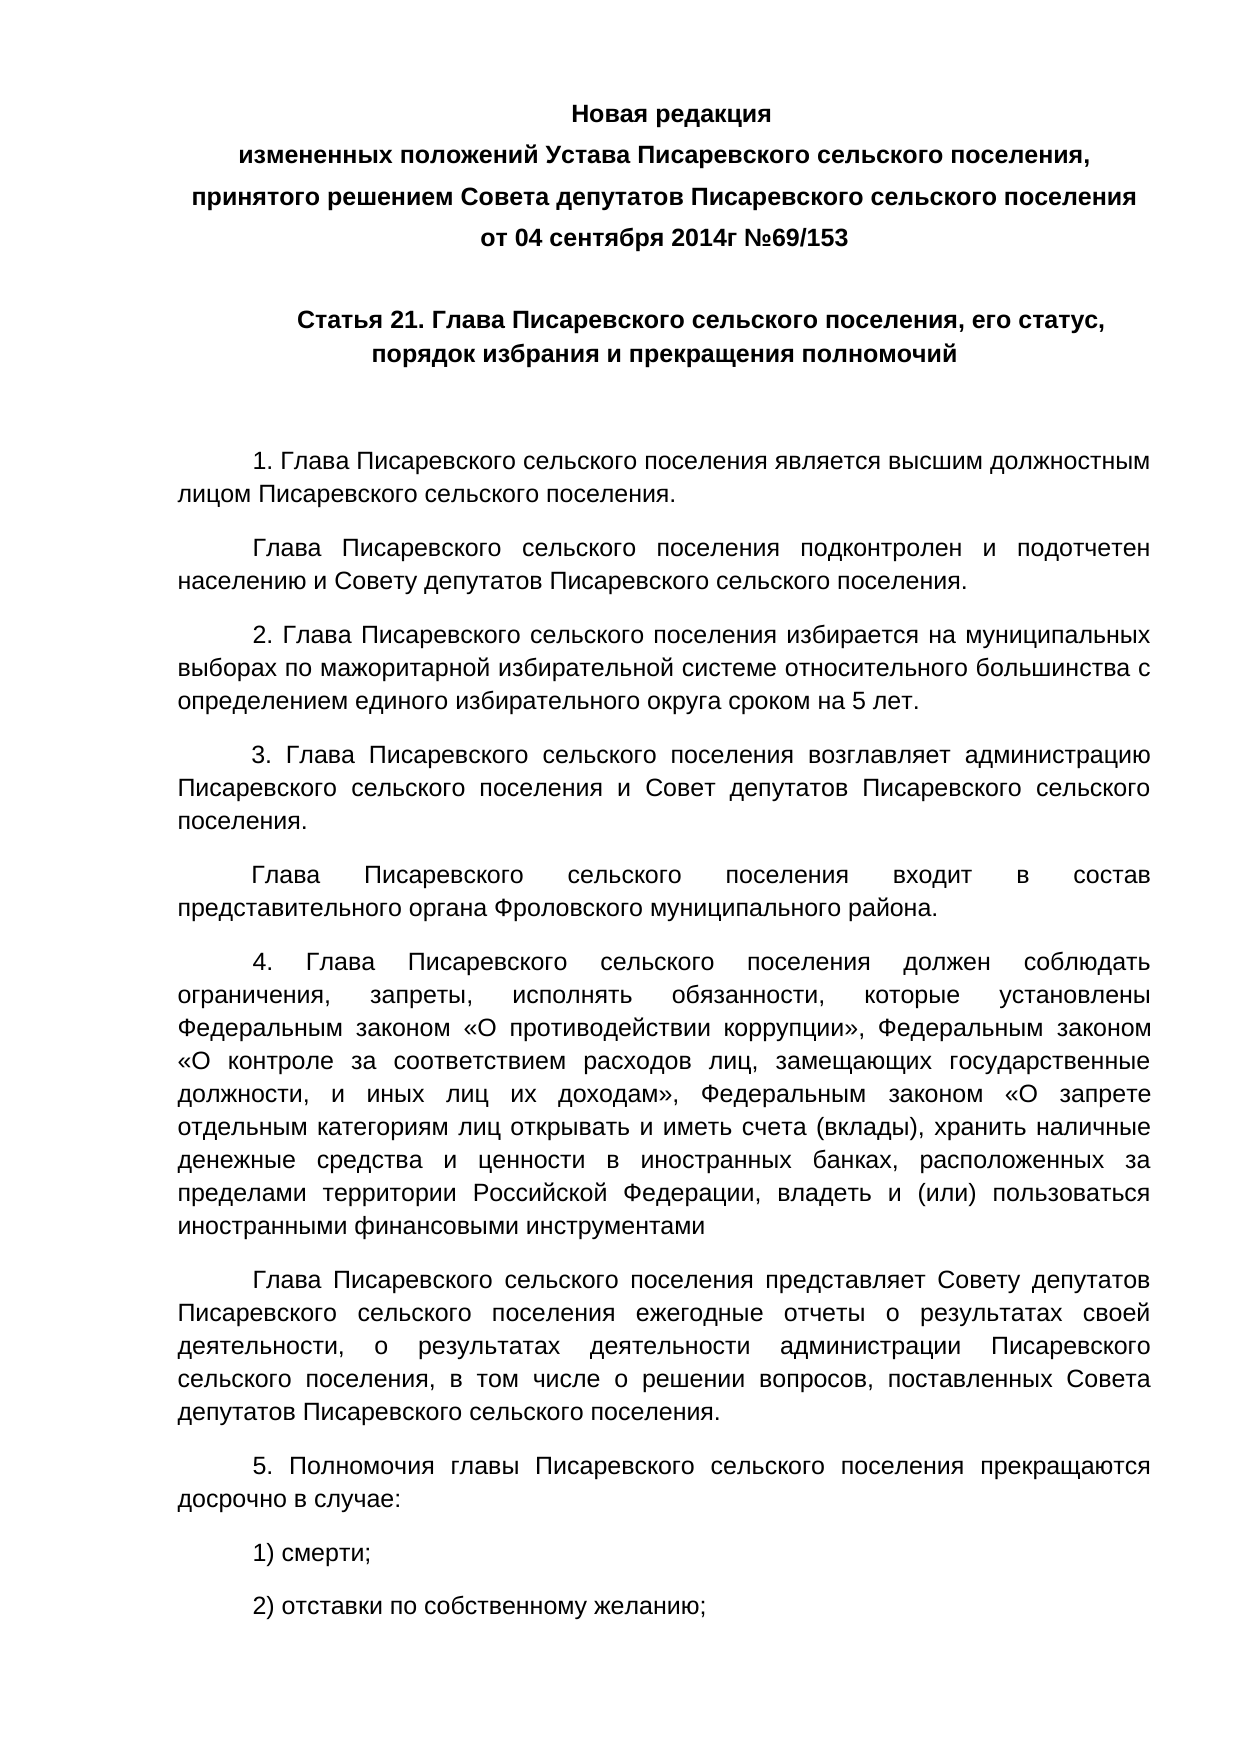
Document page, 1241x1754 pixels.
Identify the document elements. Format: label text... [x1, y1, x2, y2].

text Новая редакция [177, 99, 1152, 128]
text Глава Писаревского сельского поселения представляет Совету депутатов Писаревского сельского поселения ежегодные отчеты о результатах своей деятельности, о результатах деятельности администрации Писаревского сельского поселения, в том числе о решении вопросов, поставленных Совета депутатов Писаревского сельского поселения. [177, 1265, 1152, 1426]
text Статья 21. Глава Писаревского сельского поселения, его статус, порядок избрания и прекращения полномочий [177, 306, 1152, 367]
text Глава Писаревского сельского поселения входит в состав представительного органа Фроловского муниципального района. [177, 860, 1152, 922]
text 5. Полномочия главы Писаревского сельского поселения прекращаются досрочно в случае: [177, 1451, 1152, 1512]
text 1. Глава Писаревского сельского поселения является высшим должностным лицом Писаревского сельского поселения. [177, 446, 1152, 508]
text от 04 сентября 2014г №69/153 [177, 223, 1152, 252]
text 4. Глава Писаревского сельского поселения должен соблюдать ограничения, запреты, исполнять обязанности, которые установлены Федеральным законом «О противодействии коррупции», Федеральным законом «О контроле за соответствием расходов лиц, замещающих государственные должности, и иных лиц их доходам», Федеральным законом «О запрете отдельным категориям лиц открывать и иметь счета (вклады), хранить наличные денежные средства и ценности в иностранных банках, расположенных за пределами территории Российской Федерации, владеть и (или) пользоваться иностранными финансовыми инструментами [177, 947, 1152, 1239]
text Глава Писаревского сельского поселения подконтролен и подотчетен населению и Совету депутатов Писаревского сельского поселения. [177, 533, 1152, 595]
text принятого решением Совета депутатов Писаревского сельского поселения [177, 182, 1152, 211]
text 2) отставки по собственному желанию; [177, 1591, 1152, 1620]
text 1) смерти; [177, 1537, 1152, 1566]
text 3. Глава Писаревского сельского поселения возглавляет администрацию Писаревского сельского поселения и Совет депутатов Писаревского сельского поселения. [177, 740, 1152, 835]
text 2. Глава Писаревского сельского поселения избирается на муниципальных выборах по мажоритарной избирательной системе относительного большинства с определением единого избирательного округа сроком на 5 лет. [177, 620, 1152, 715]
text измененных положений Устава Писаревского сельского поселения, [177, 141, 1152, 169]
